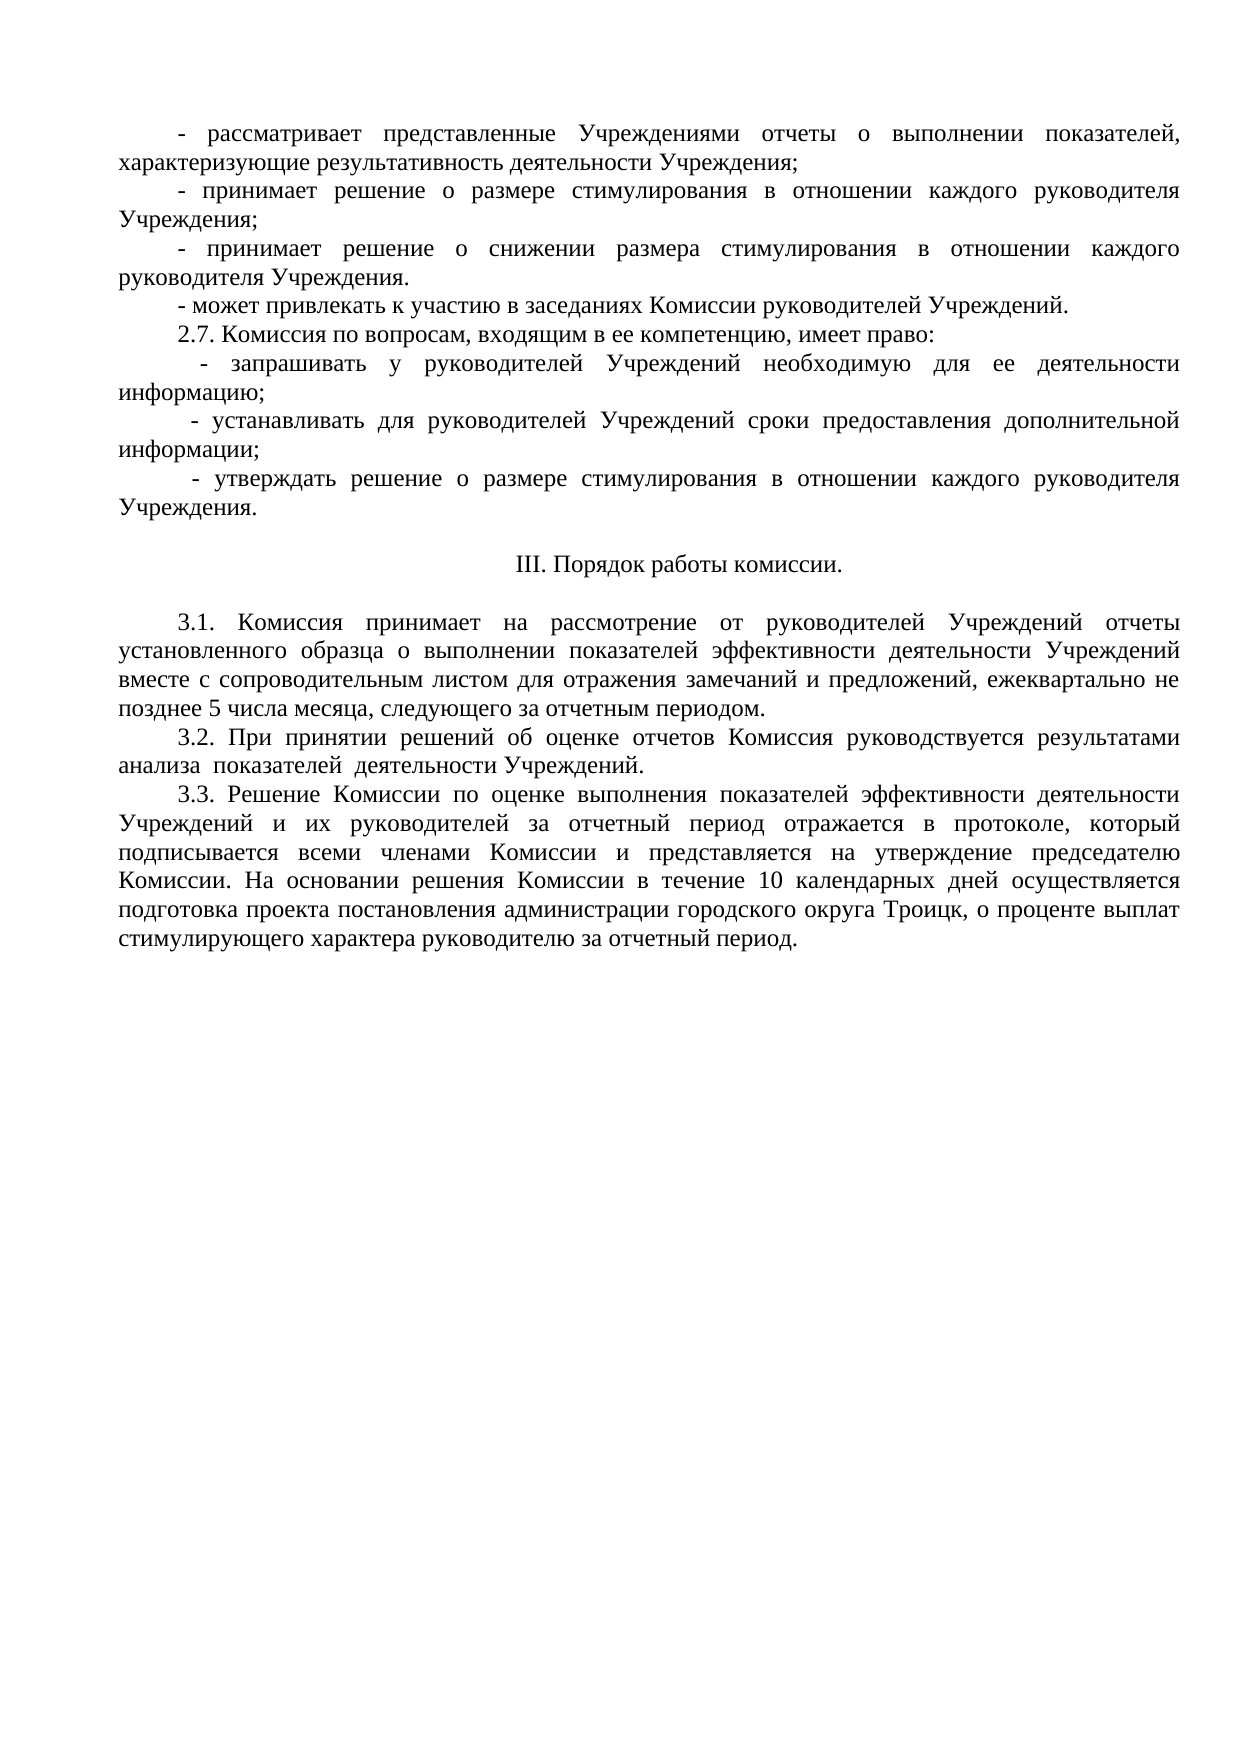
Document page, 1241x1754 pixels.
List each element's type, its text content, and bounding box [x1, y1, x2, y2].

text - может привлекать к участию в заседаниях Комиссии руководителей Учреждений. [118, 291, 1181, 319]
text - принимает решение о размере стимулирования в отношении каждого руководителя Учреждения; [118, 176, 1181, 233]
text 2.7. Комиссия по вопросам, входящим в ее компетенцию, имеет право: [118, 319, 1181, 348]
text - рассматривает представленные Учреждениями отчеты о выполнении показателей, характеризующие результативность деятельности Учреждения; [118, 118, 1181, 176]
text 3.1. Комиссия принимает на рассмотрение от руководителей Учреждений отчеты установленного образца о выполнении показателей эффективности деятельности Учреждений вместе с сопроводительным листом для отражения замечаний и предложений, ежеквартально не позднее 5 числа месяца, следующего за отчетным периодом. [118, 607, 1181, 722]
text - устанавливать для руководителей Учреждений сроки предоставления дополнительной информации; [118, 406, 1181, 463]
text - утверждать решение о размере стимулирования в отношении каждого руководителя Учреждения. [118, 463, 1181, 521]
text III. Порядок работы комиссии. [118, 549, 1181, 578]
text 3.3. Решение Комиссии по оценке выполнения показателей эффективности деятельности Учреждений и их руководителей за отчетный период отражается в протоколе, который подписывается всеми членами Комиссии и представляется на утверждение председателю Комиссии. На основании решения Комиссии в течение 10 календарных дней осуществляется подготовка проекта постановления администрации городского округа Троицк, о проценте выплат стимулирующего характера руководителю за отчетный период. [118, 779, 1181, 952]
text - запрашивать у руководителей Учреждений необходимую для ее деятельности информацию; [118, 348, 1181, 406]
text - принимает решение о снижении размера стимулирования в отношении каждого руководителя Учреждения. [118, 233, 1181, 291]
text 3.2. При принятии решений об оценке отчетов Комиссия руководствуется результатами анализа показателей деятельности Учреждений. [118, 722, 1181, 779]
